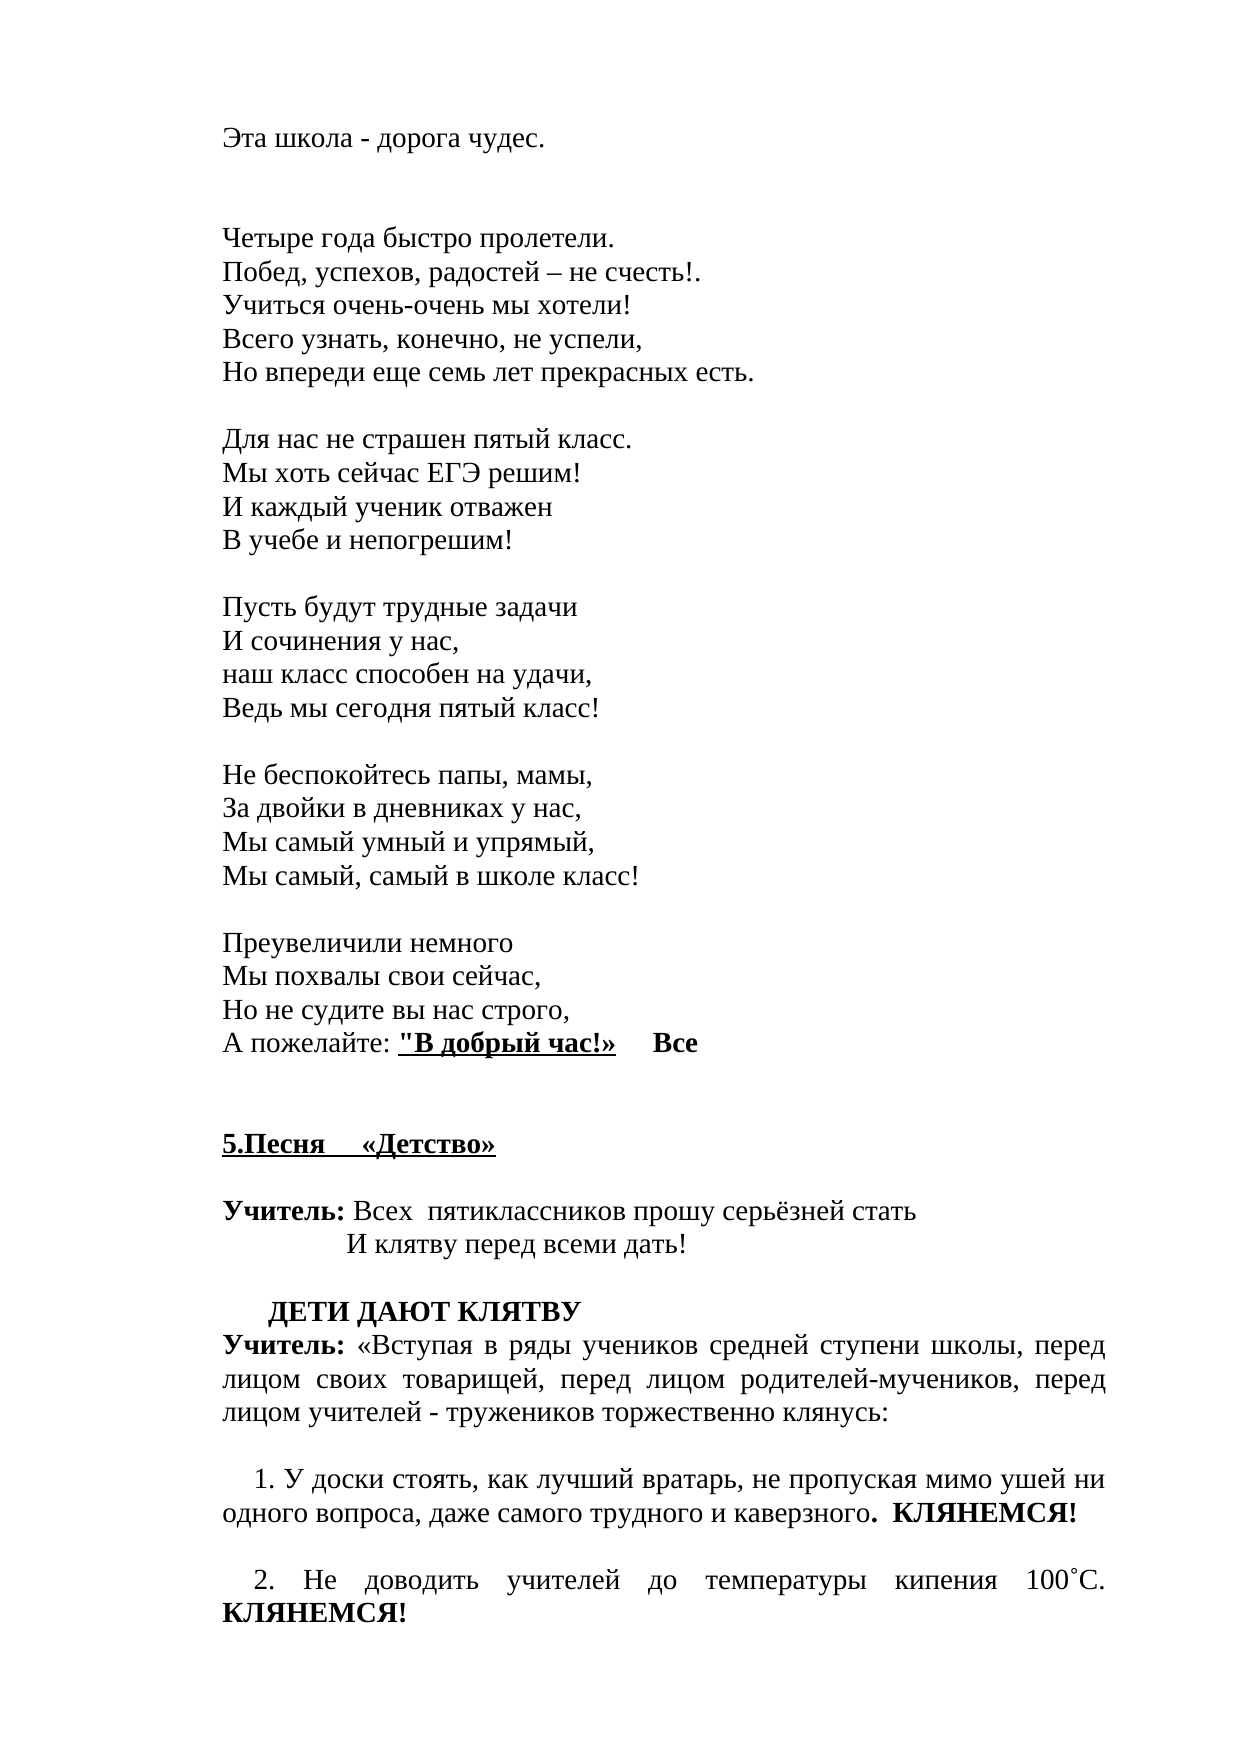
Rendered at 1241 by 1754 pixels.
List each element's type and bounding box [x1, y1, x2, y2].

table_header [177, 118, 1152, 1631]
